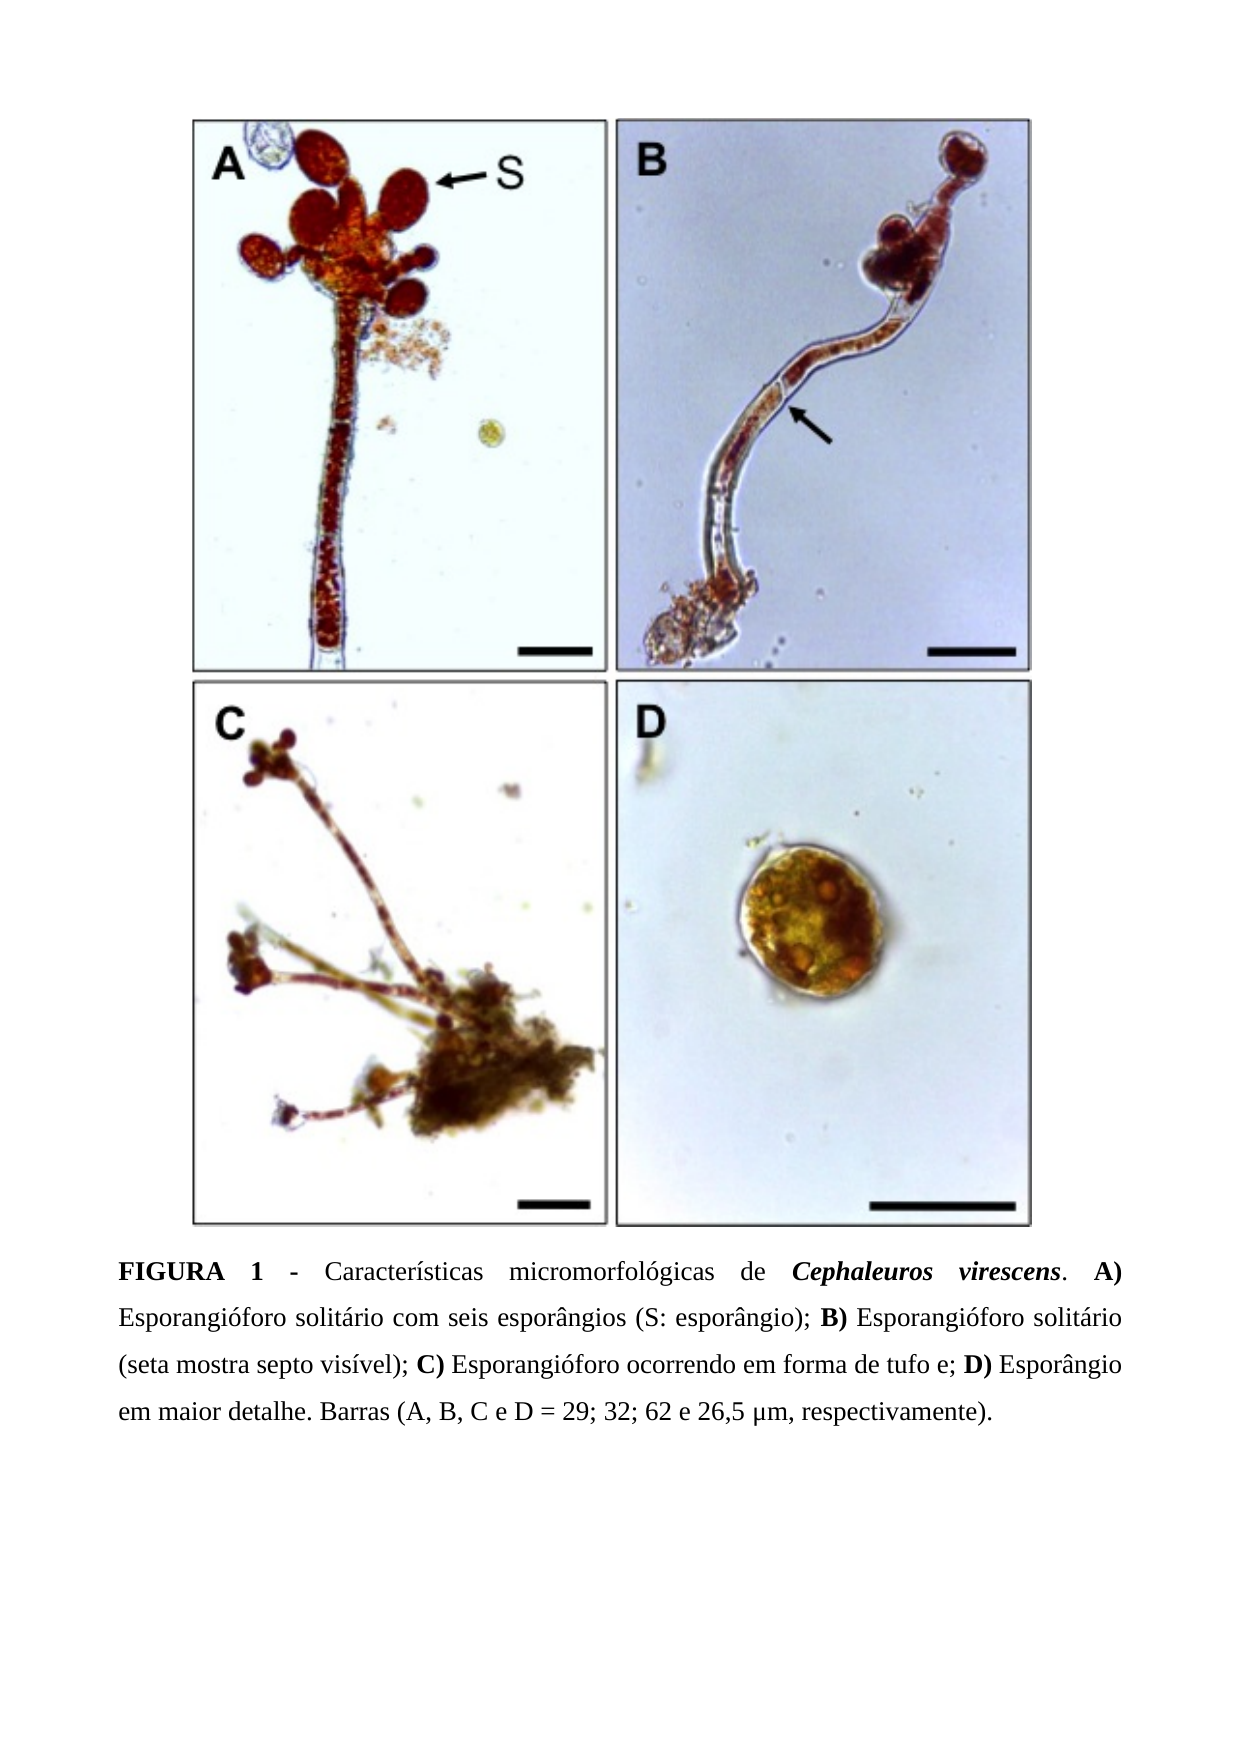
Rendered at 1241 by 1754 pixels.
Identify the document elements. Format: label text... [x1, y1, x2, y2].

text FIGURA 1 - Características micromorfológicas de Cephaleuros virescens. A) Esporangióforo solitário com seis esporângios (S: esporângio); B) Esporangióforo solitário (seta mostra septo visível); C) Esporangióforo ocorrendo em forma de tufo e; D) Esporângio em maior detalhe. Barras (A, B, C e D = 29; 32; 62 e 26,5 μm, respectivamente). [118, 1254, 1122, 1426]
picture [192, 118, 1032, 1227]
